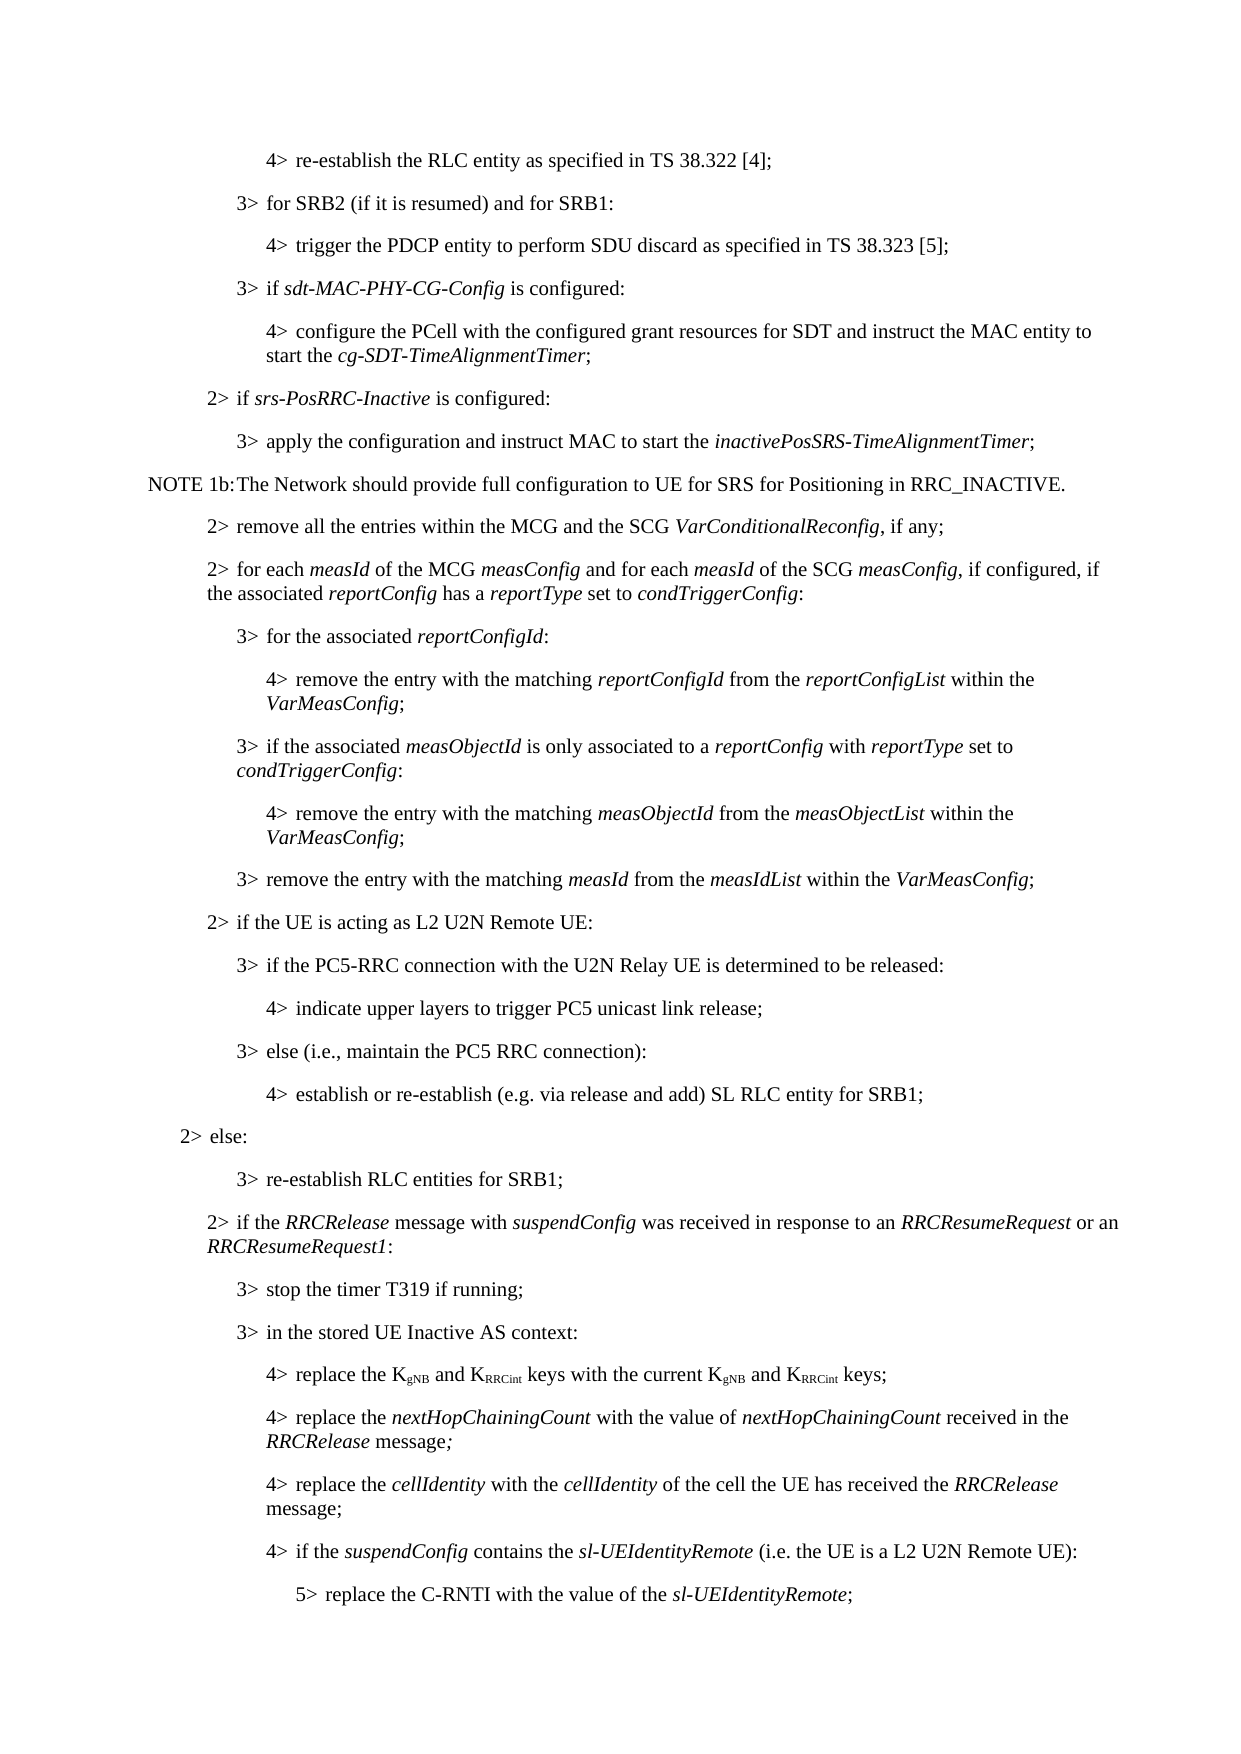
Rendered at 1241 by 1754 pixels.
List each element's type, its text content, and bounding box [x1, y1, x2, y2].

text 2> for each measId of the MCG measConfig and for each measId of the SCG measConfig, if configured, if the associated reportConfig has a reportType set to condTriggerConfig: [207, 557, 1122, 605]
text 4> re-establish the RLC entity as specified in TS 38.322 [4]; [266, 148, 1122, 172]
text 4> indicate upper layers to trigger PC5 unicast link release; [266, 996, 1122, 1020]
text 2> if srs-PosRRC-Inactive is configured: [207, 386, 1122, 410]
text 3> if the PC5-RRC connection with the U2N Relay UE is determined to be released: [236, 953, 1122, 977]
text 4> replace the nextHopChainingCount with the value of nextHopChainingCount received in the RRCRelease message; [266, 1405, 1122, 1453]
text 2> if the UE is acting as L2 U2N Remote UE: [207, 910, 1122, 934]
text 4> replace the cellIdentity with the cellIdentity of the cell the UE has received the RRCRelease message; [266, 1472, 1122, 1520]
text 3> if the associated measObjectId is only associated to a reportConfig with reportType set to condTriggerConfig: [236, 734, 1122, 782]
text 3> stop the timer T319 if running; [236, 1277, 1122, 1301]
text 3> if sdt-MAC-PHY-CG-Config is configured: [236, 276, 1122, 300]
text 3> remove the entry with the matching measId from the measIdList within the VarMeasConfig; [236, 867, 1122, 891]
text 4> remove the entry with the matching reportConfigId from the reportConfigList within the VarMeasConfig; [266, 667, 1122, 715]
text 3> in the stored UE Inactive AS context: [236, 1319, 1122, 1344]
text 3> re-establish RLC entities for SRB1; [236, 1167, 1122, 1191]
text 2> remove all the entries within the MCG and the SCG VarConditionalReconfig, if any; [207, 514, 1122, 538]
text 4> establish or re-establish (e.g. via release and add) SL RLC entity for SRB1; [266, 1081, 1122, 1106]
text 4> trigger the PDCP entity to perform SDU discard as specified in TS 38.323 [5]; [266, 233, 1122, 257]
text 4> if the suspendConfig contains the sl-UEIdentityRemote (i.e. the UE is a L2 U2N Remote UE): [266, 1539, 1122, 1563]
text 3> else (i.e., maintain the PC5 RRC connection): [236, 1039, 1122, 1063]
text 4> replace the KgNB and KRRCint keys with the current KgNB and KRRCint keys; [266, 1362, 1122, 1386]
text 3> for the associated reportConfigId: [236, 624, 1122, 648]
text 3> for SRB2 (if it is resumed) and for SRB1: [236, 191, 1122, 214]
text 2> else: [180, 1124, 1122, 1148]
text 5> replace the C-RNTI with the value of the sl-UEIdentityRemote; [295, 1582, 1122, 1606]
text 3> apply the configuration and instruct MAC to start the inactivePosSRS-TimeAlignmentTimer; [236, 429, 1122, 453]
text NOTE 1b: The Network should provide full configuration to UE for SRS for Positioning in RRC_INACTIVE. [148, 471, 1122, 496]
text 4> remove the entry with the matching measObjectId from the measObjectList within the VarMeasConfig; [266, 801, 1122, 849]
text 2> if the RRCRelease message with suspendConfig was received in response to an RRCResumeRequest or an RRCResumeRequest1: [207, 1210, 1122, 1258]
text 4> configure the PCell with the configured grant resources for SDT and instruct the MAC entity to start the cg-SDT-TimeAlignmentTimer; [266, 319, 1122, 367]
